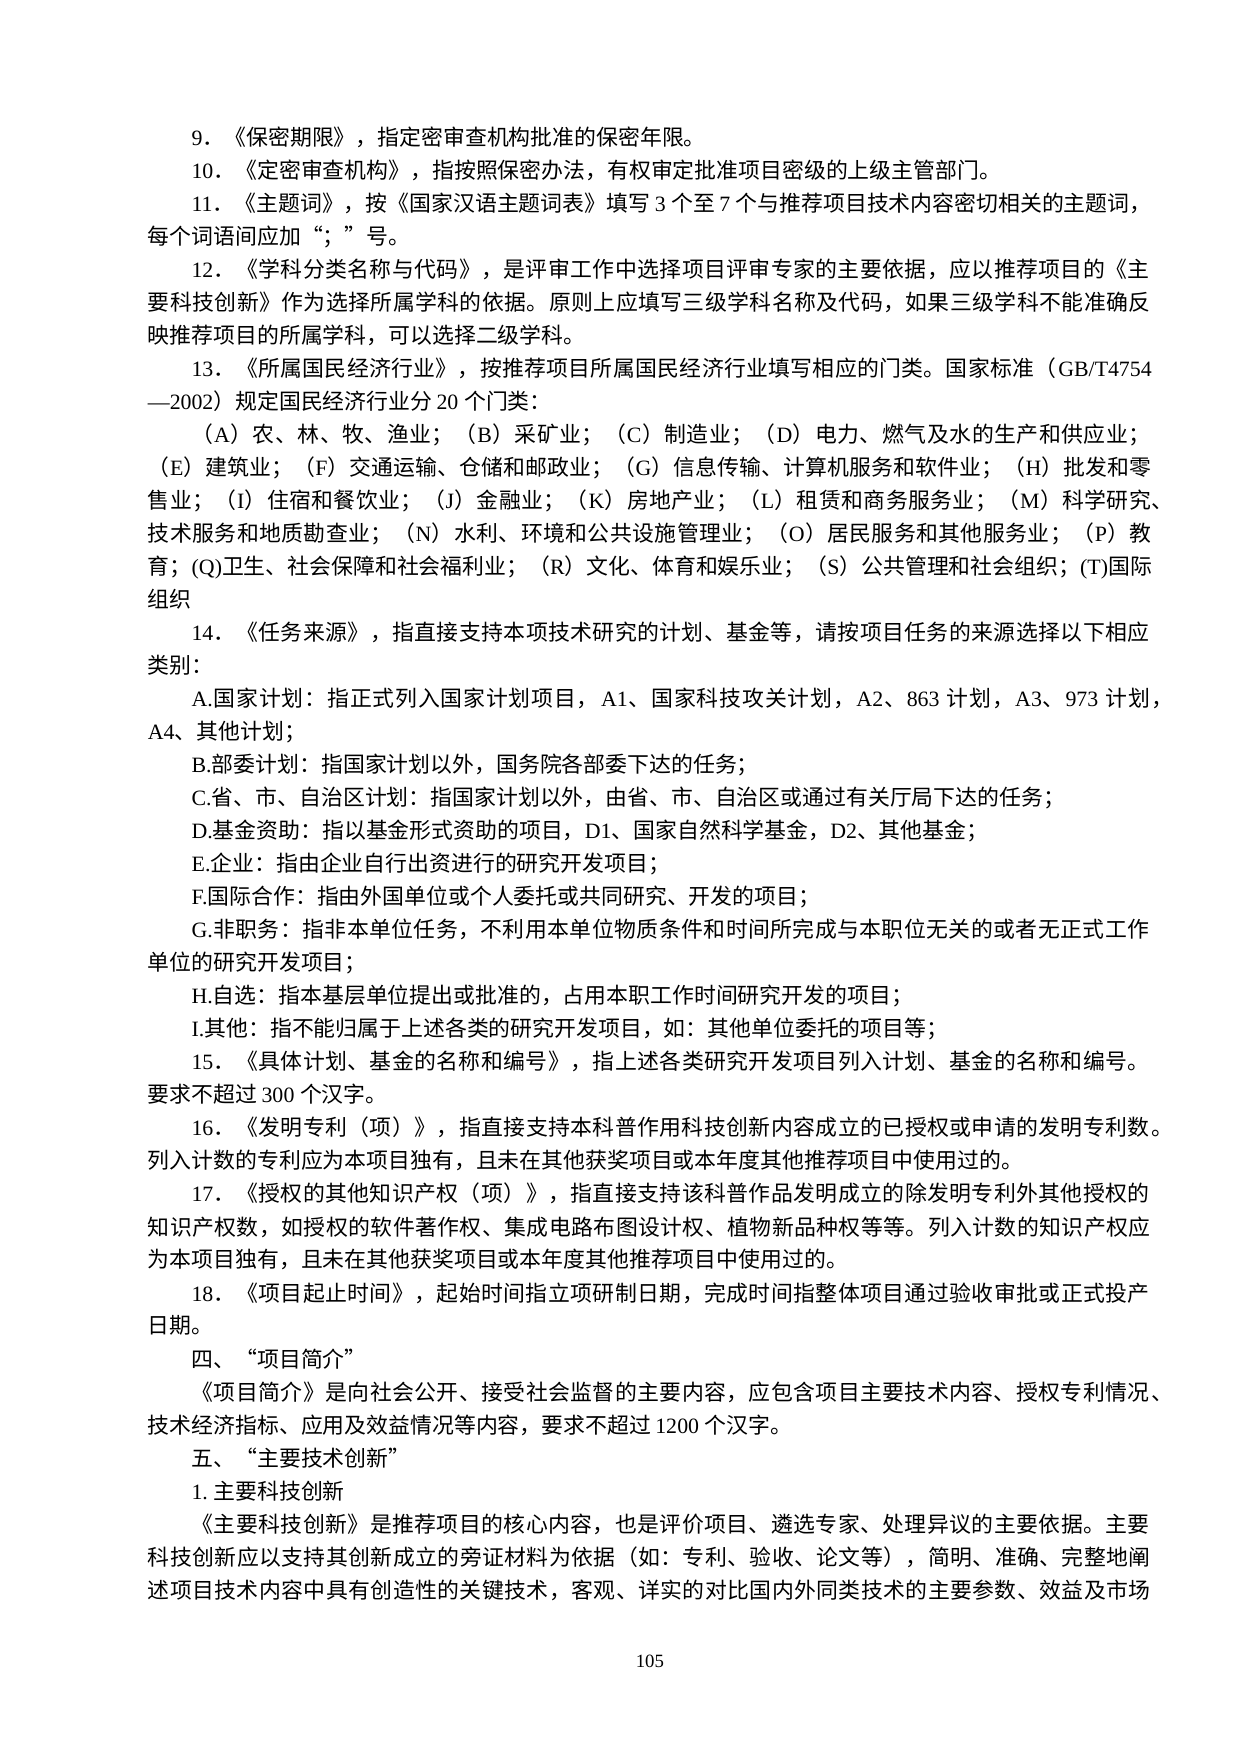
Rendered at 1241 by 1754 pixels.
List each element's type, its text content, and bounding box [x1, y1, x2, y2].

text 18．《项目起止时间》，起始时间指立项研制日期，完成时间指整体项目通过验收审批或正式投产日期。 [148, 1275, 1152, 1341]
text H.自选：指本基层单位提出或批准的，占用本职工作时间研究开发的项目； [148, 978, 1152, 1011]
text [148, 1506, 1152, 1605]
text B.部委计划：指国家计划以外，国务院各部委下达的任务； [148, 747, 1152, 779]
text 15．《具体计划、基金的名称和编号》，指上述各类研究开发项目列入计划、基金的名称和编号。要求不超过300 个汉字。 [148, 1044, 1152, 1110]
text 11．《主题词》，按《国家汉语主题词表》填写3 个至7 个与推荐项目技术内容密切相关的主题词，每个词语间应加“；”号。 [148, 185, 1152, 251]
text 四、“项目简介” [148, 1341, 1152, 1374]
text 13．《所属国民经济行业》，按推荐项目所属国民经济行业填写相应的门类。国家标准（GB/T4754—2002）规定国民经济行业分20 个门类： [148, 350, 1152, 416]
text 9．《保密期限》，指定密审查机构批准的保密年限。 [148, 119, 1152, 152]
text 16．《发明专利（项）》，指直接支持本科普作用科技创新内容成立的已授权或申请的发明专利数。列入计数的专利应为本项目独有，且未在其他获奖项目或本年度其他推荐项目中使用过的。 [148, 1110, 1152, 1176]
text G.非职务：指非本单位任务，不利用本单位物质条件和时间所完成与本职位无关的或者无正式工作单位的研究开发项目； [148, 912, 1152, 978]
text E.企业：指由企业自行出资进行的研究开发项目； [148, 846, 1152, 879]
text C.省、市、自治区计划：指国家计划以外，由省、市、自治区或通过有关厅局下达的任务； [148, 779, 1152, 813]
text 《项目简介》是向社会公开、接受社会监督的主要内容，应包含项目主要技术内容、授权专利情况、技术经济指标、应用及效益情况等内容，要求不超过1200 个汉字。 [148, 1374, 1152, 1440]
text F.国际合作：指由外国单位或个人委托或共同研究、开发的项目； [148, 879, 1152, 912]
text 17．《授权的其他知识产权（项）》，指直接支持该科普作品发明成立的除发明专利外其他授权的知识产权数，如授权的软件著作权、集成电路布图设计权、植物新品种权等等。列入计数的知识产权应为本项目独有，且未在其他获奖项目或本年度其他推荐项目中使用过的。 [148, 1176, 1152, 1275]
text 10．《定密审查机构》，指按照保密办法，有权审定批准项目密级的上级主管部门。 [148, 152, 1152, 185]
text （A）农、林、牧、渔业；（B）采矿业；（C）制造业；（D）电力、燃气及水的生产和供应业；（E）建筑业；（F）交通运输、仓储和邮政业；（G）信息传输、计算机服务和软件业；（H）批发和零售业；（I）住宿和餐饮业；（J）金融业；（K）房地产业；（L）租赁和商务服务业；（M）科学研究、技术服务和地质勘查业；（N）水利、环境和公共设施管理业；（O）居民服务和其他服务业；（P）教育；(Q)卫生、社会保障和社会福利业；（R）文化、体育和娱乐业；（S）公共管理和社会组织；(T)国际组织 [148, 416, 1152, 614]
text A.国家计划：指正式列入国家计划项目，A1、国家科技攻关计划，A2、863 计划，A3、973 计划，A4、其他计划； [148, 681, 1152, 747]
text 14．《任务来源》，指直接支持本项技术研究的计划、基金等，请按项目任务的来源选择以下相应类别： [148, 614, 1152, 681]
text D.基金资助：指以基金形式资助的项目，D1、国家自然科学基金，D2、其他基金； [148, 813, 1152, 846]
text I.其他：指不能归属于上述各类的研究开发项目，如：其他单位委托的项目等； [148, 1011, 1152, 1044]
text 1. 主要科技创新 [148, 1473, 1152, 1506]
text 12．《学科分类名称与代码》，是评审工作中选择项目评审专家的主要依据，应以推荐项目的《主要科技创新》作为选择所属学科的依据。原则上应填写三级学科名称及代码，如果三级学科不能准确反映推荐项目的所属学科，可以选择二级学科。 [148, 251, 1152, 350]
text 五、“主要技术创新” [148, 1440, 1152, 1473]
